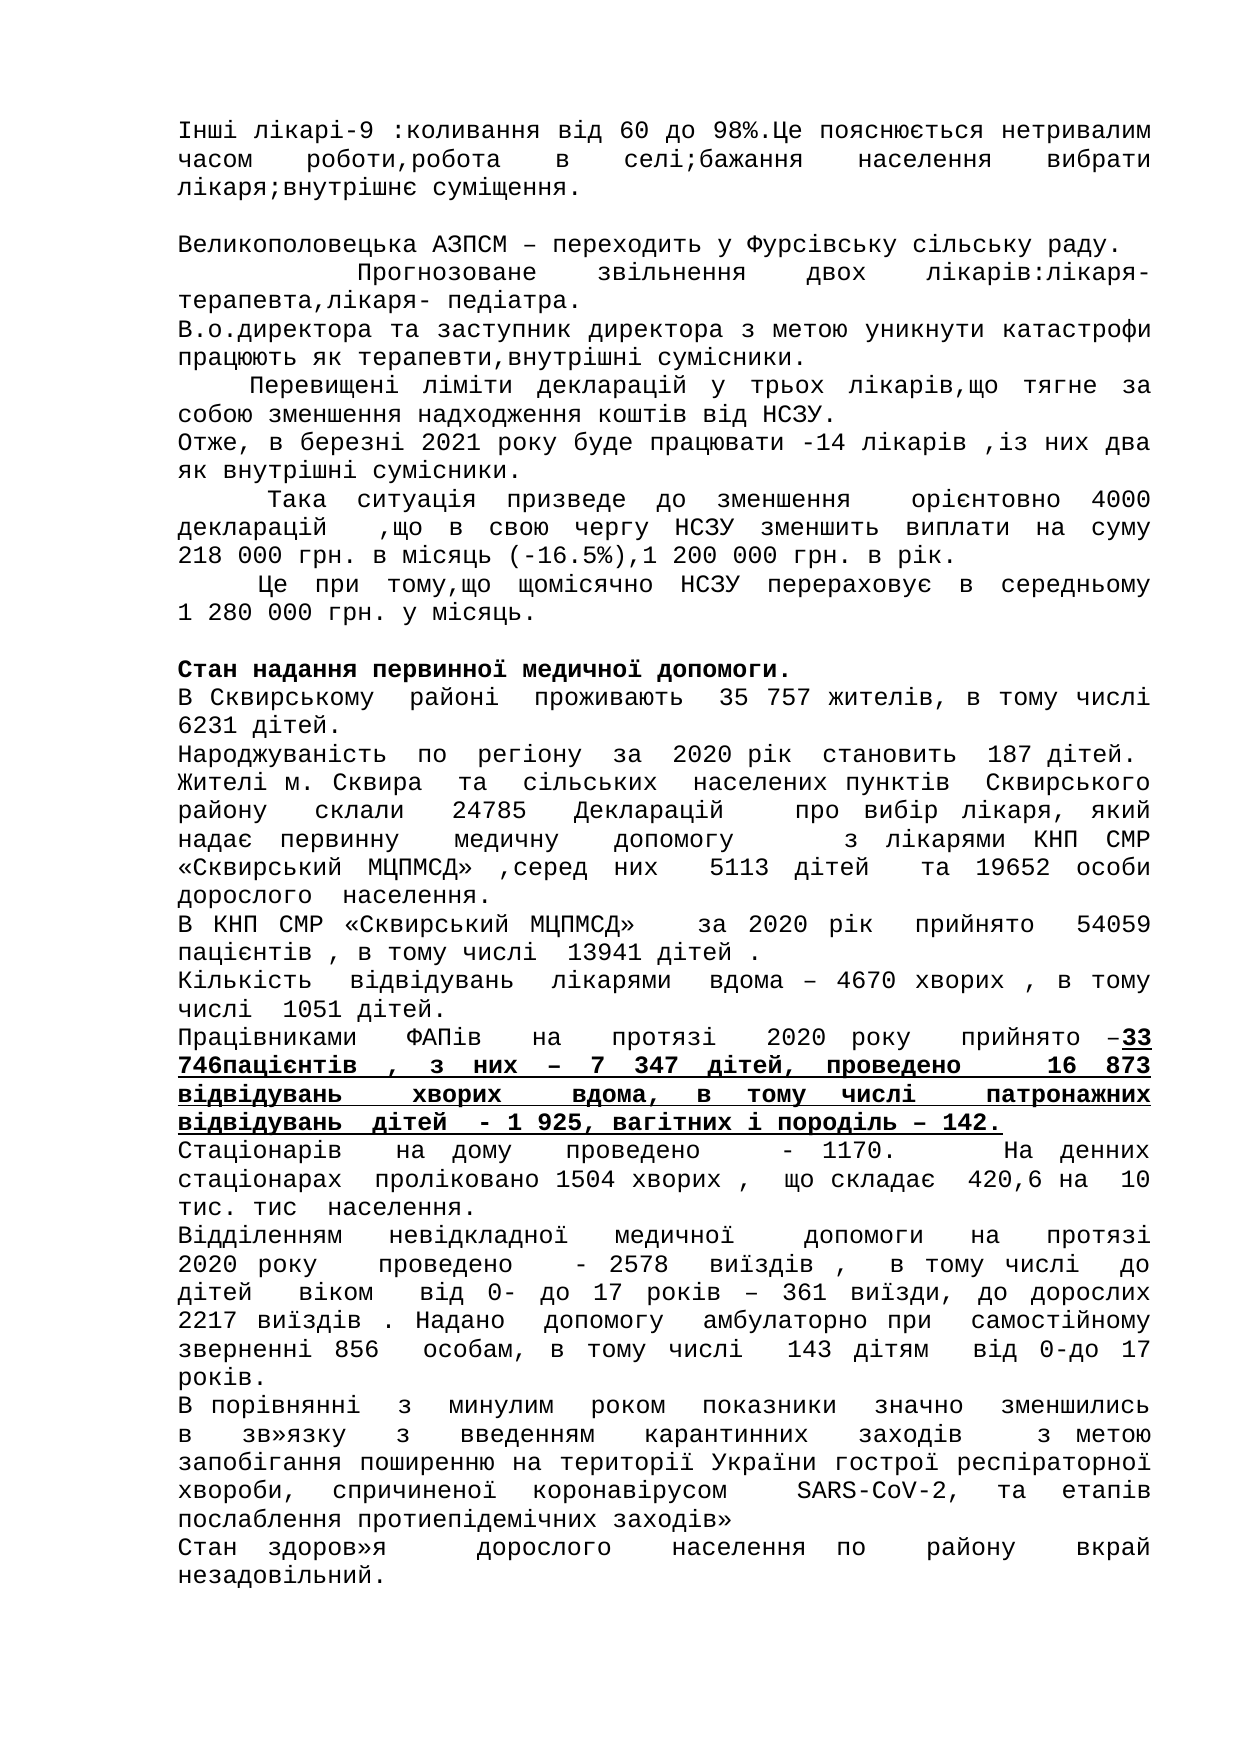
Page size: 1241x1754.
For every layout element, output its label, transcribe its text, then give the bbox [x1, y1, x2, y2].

text Народжуваність по регіону за 2020 рік становить 187 дітей. [177, 741, 1152, 770]
text Працівниками ФАПів на протязі 2020 року прийнято –33 746пацієнтів , з них – 7 347 дітей, проведено 16 873 відвідувань хворих вдома, в тому числі патронажних відвідувань дітей - 1 925, вагітних і породіль – 142. [177, 1025, 1152, 1138]
text Відділенням невідкладної медичної допомоги на протязі 2020 року проведено - 2578 виїздів , в тому числі до дітей віком від 0- до 17 років – 361 виїзди, до дорослих 2217 виїздів . Надано допомогу амбулаторно при самостійному зверненні 856 особам, в тому числі 143 дітям від 0-до 17 років. [177, 1223, 1152, 1393]
text Стан здоров»я дорослого населення по району вкрай незадовільний. [177, 1535, 1152, 1591]
text Великополовецька АЗПСМ – переходить у Фурсівську сільську раду. [177, 231, 1152, 260]
text Кількість відвідувань лікарями вдома – 4670 хворих , в тому числі 1051 дітей. [177, 968, 1152, 1025]
text В.о.директора та заступник директора з метою уникнути катастрофи працюють як терапевти,внутрішні сумісники. [177, 316, 1152, 373]
text Прогнозоване звільнення двох лікарів:лікаря- терапевта,лікаря- педіатра. [177, 260, 1152, 316]
text Стан надання первинної медичної допомоги. [177, 656, 1152, 685]
text В порівнянні з минулим роком показники значно зменшились в зв»язку з введенням карантинних заходів з метою запобігання поширенню на території України гострої респіраторної хвороби, спричиненої коронавірусом SARS-CoV-2, та етапів послаблення протиепідемічних заходів» [177, 1393, 1152, 1535]
text Отже, в березні 2021 року буде працювати -14 лікарів ,із них два як внутрішні сумісники. [177, 430, 1152, 486]
text Це при тому,що щомісячно НСЗУ перераховує в середньому 1 280 000 грн. у місяць. [177, 571, 1152, 628]
text Така ситуація призведе до зменшення орієнтовно 4000 декларацій ,що в свою чергу НСЗУ зменшить виплати на суму 218 000 грн. в місяць (-16.5%),1 200 000 грн. в рік. [177, 486, 1152, 571]
text Інші лікарі-9 :коливання від 60 до 98%.Це пояснюється нетривалим часом роботи,робота в селі;бажання населення вибрати лікаря;внутрішнє суміщення. [177, 118, 1152, 203]
text Стаціонарів на дому проведено - 1170. На денних стаціонарах проліковано 1504 хворих , що складає 420,6 на 10 тис. тис населення. [177, 1138, 1152, 1223]
text В Сквирському районі проживають 35 757 жителів, в тому числі 6231 дітей. [177, 685, 1152, 741]
text Жителі м. Сквира та сільських населених пунктів Сквирського району склали 24785 Декларацій про вибір лікаря, який надає первинну медичну допомогу з лікарями КНП СМР «Сквирський МЦПМСД» ,серед них 5113 дітей та 19652 особи дорослого населення. [177, 770, 1152, 911]
text Перевищені ліміти декларацій у трьох лікарів,що тягне за собою зменшення надходження коштів від НСЗУ. [177, 373, 1152, 430]
text В КНП СМР «Сквирський МЦПМСД» за 2020 рік прийнято 54059 пацієнтів , в тому числі 13941 дітей . [177, 911, 1152, 968]
